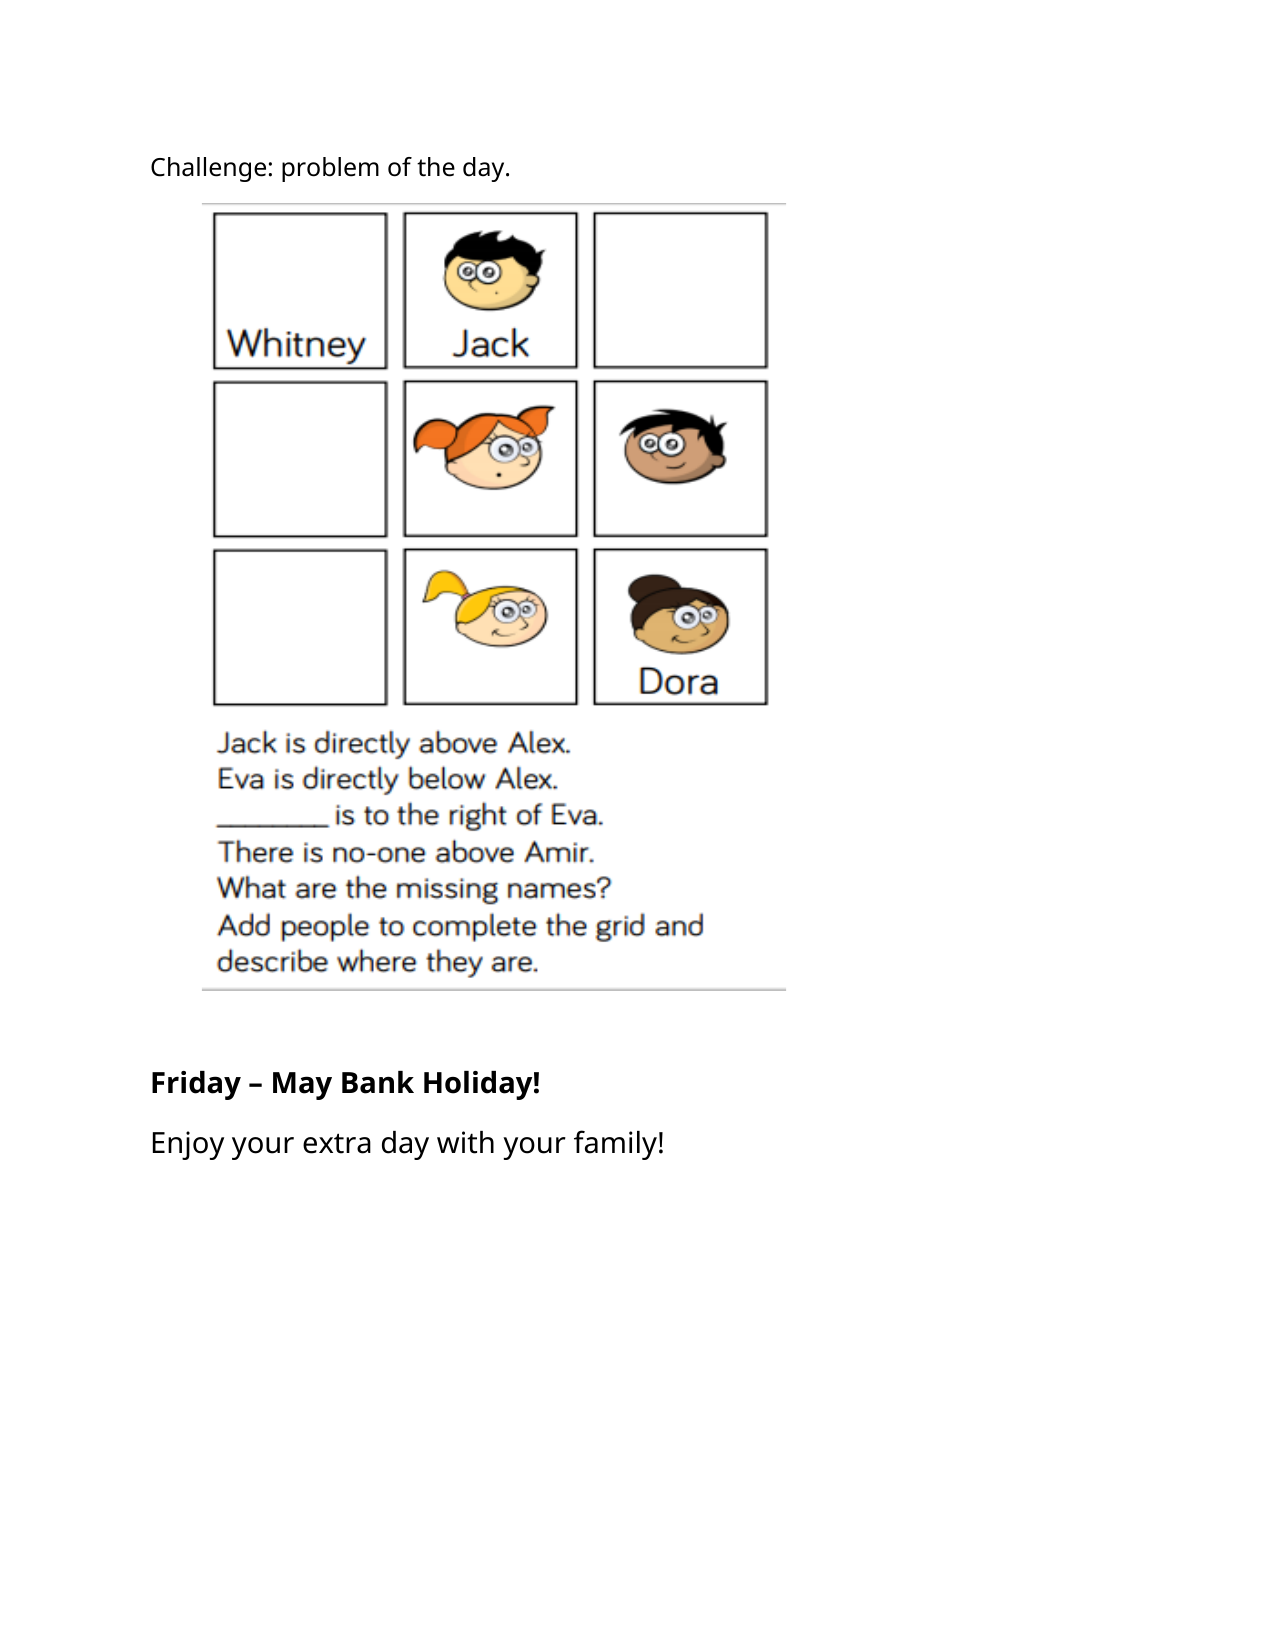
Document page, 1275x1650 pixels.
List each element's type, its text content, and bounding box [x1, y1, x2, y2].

picture [201, 203, 787, 991]
text Challenge: problem of the day. [150, 150, 1125, 184]
text Friday – May Bank Holiday! [150, 1062, 1125, 1102]
text Enjoy your extra day with your family! [150, 1122, 1125, 1162]
